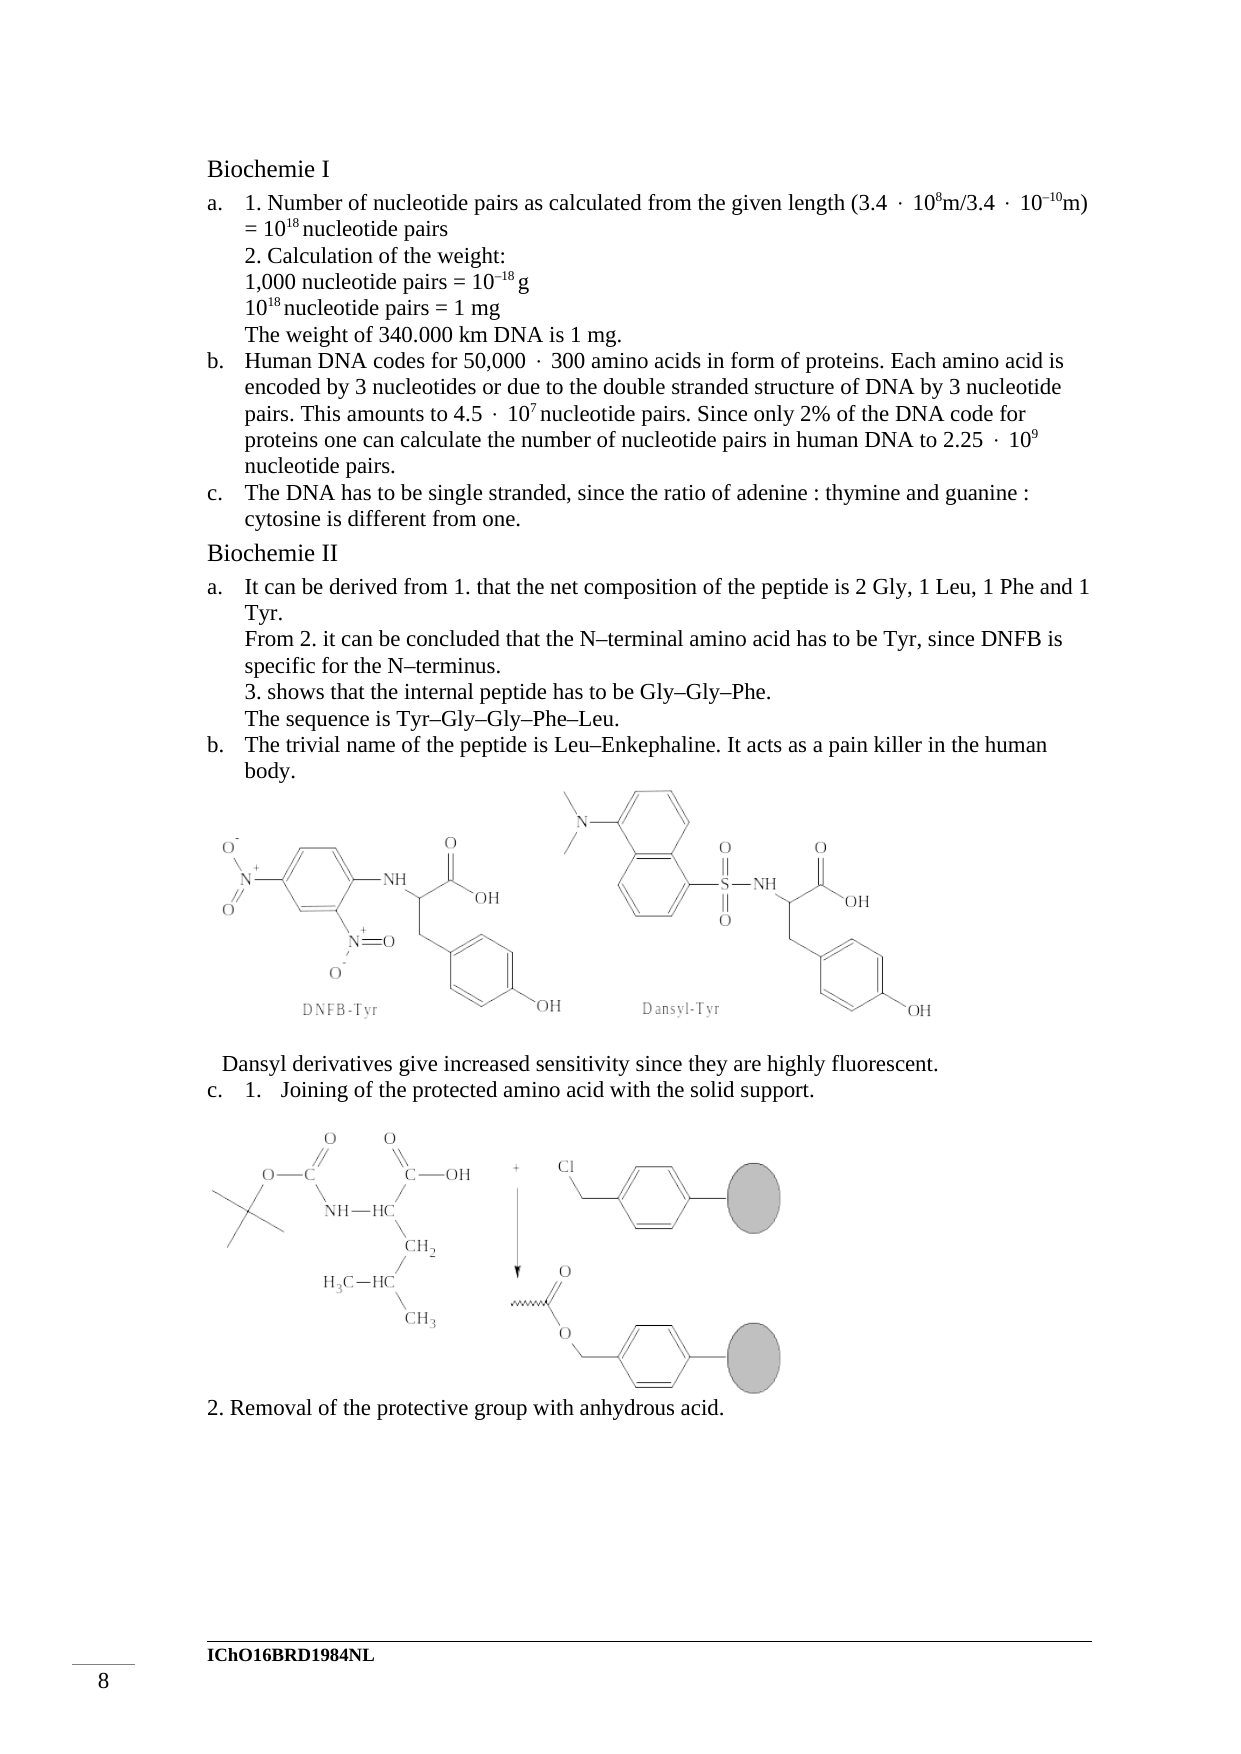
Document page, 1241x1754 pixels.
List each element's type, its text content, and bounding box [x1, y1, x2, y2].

text The sequence is Tyr–Gly–Gly–Phe–Leu. [207, 704, 1092, 731]
text 1. Joining of the protected amino acid with the solid support. [207, 1077, 1092, 1103]
text 2. Calculation of the weight: [207, 242, 1092, 268]
text The trivial name of the peptide is Leu–Enkephaline. It acts as a pain killer in the human body. [207, 731, 1092, 784]
text The DNA has to be single stranded, since the ratio of adenine : thymine and guanine : cytosine is different from one. [207, 479, 1092, 532]
text Human DNA codes for 50,000  300 amino acids in form of proteins. Each amino acid is encoded by 3 nucleotides or due to the double stranded structure of DNA by 3 nucleotide pairs. This amounts to 4.5  107 nucleotide pairs. Since only 2% of the DNA code for proteins one can calculate the number of nucleotide pairs in human DNA to 2.25  109 nucleotide pairs. [207, 347, 1092, 479]
text 3. shows that the internal peptide has to be Gly–Gly–Phe. [244, 678, 1092, 704]
subtitle Biochemie I [207, 154, 1092, 183]
list 1. Number of nucleotide pairs as calculated from the given length (3.4  108m/3.4  10–10m) = 1018 nucleotide pairs [207, 189, 1092, 242]
list It can be derived from 1. that the net composition of the peptide is 2 Gly, 1 Leu, 1 Phe and 1 Tyr. [207, 573, 1092, 626]
text 1,000 nucleotide pairs = 10–18 g [244, 268, 1092, 294]
text 1018 nucleotide pairs = 1 mg [244, 294, 1092, 321]
text Dansyl derivatives give increased sensitivity since they are highly fluorescent. [207, 1050, 1092, 1077]
text From 2. it can be concluded that the N–terminal amino acid has to be Tyr, since DNFB is specific for the N–terminus. [244, 626, 1092, 678]
text 2. Removal of the protective group with anhydrous acid. [207, 1394, 1092, 1421]
subtitle Biochemie II [207, 538, 1092, 567]
text The weight of DNA is 1 mg. [244, 321, 1092, 347]
